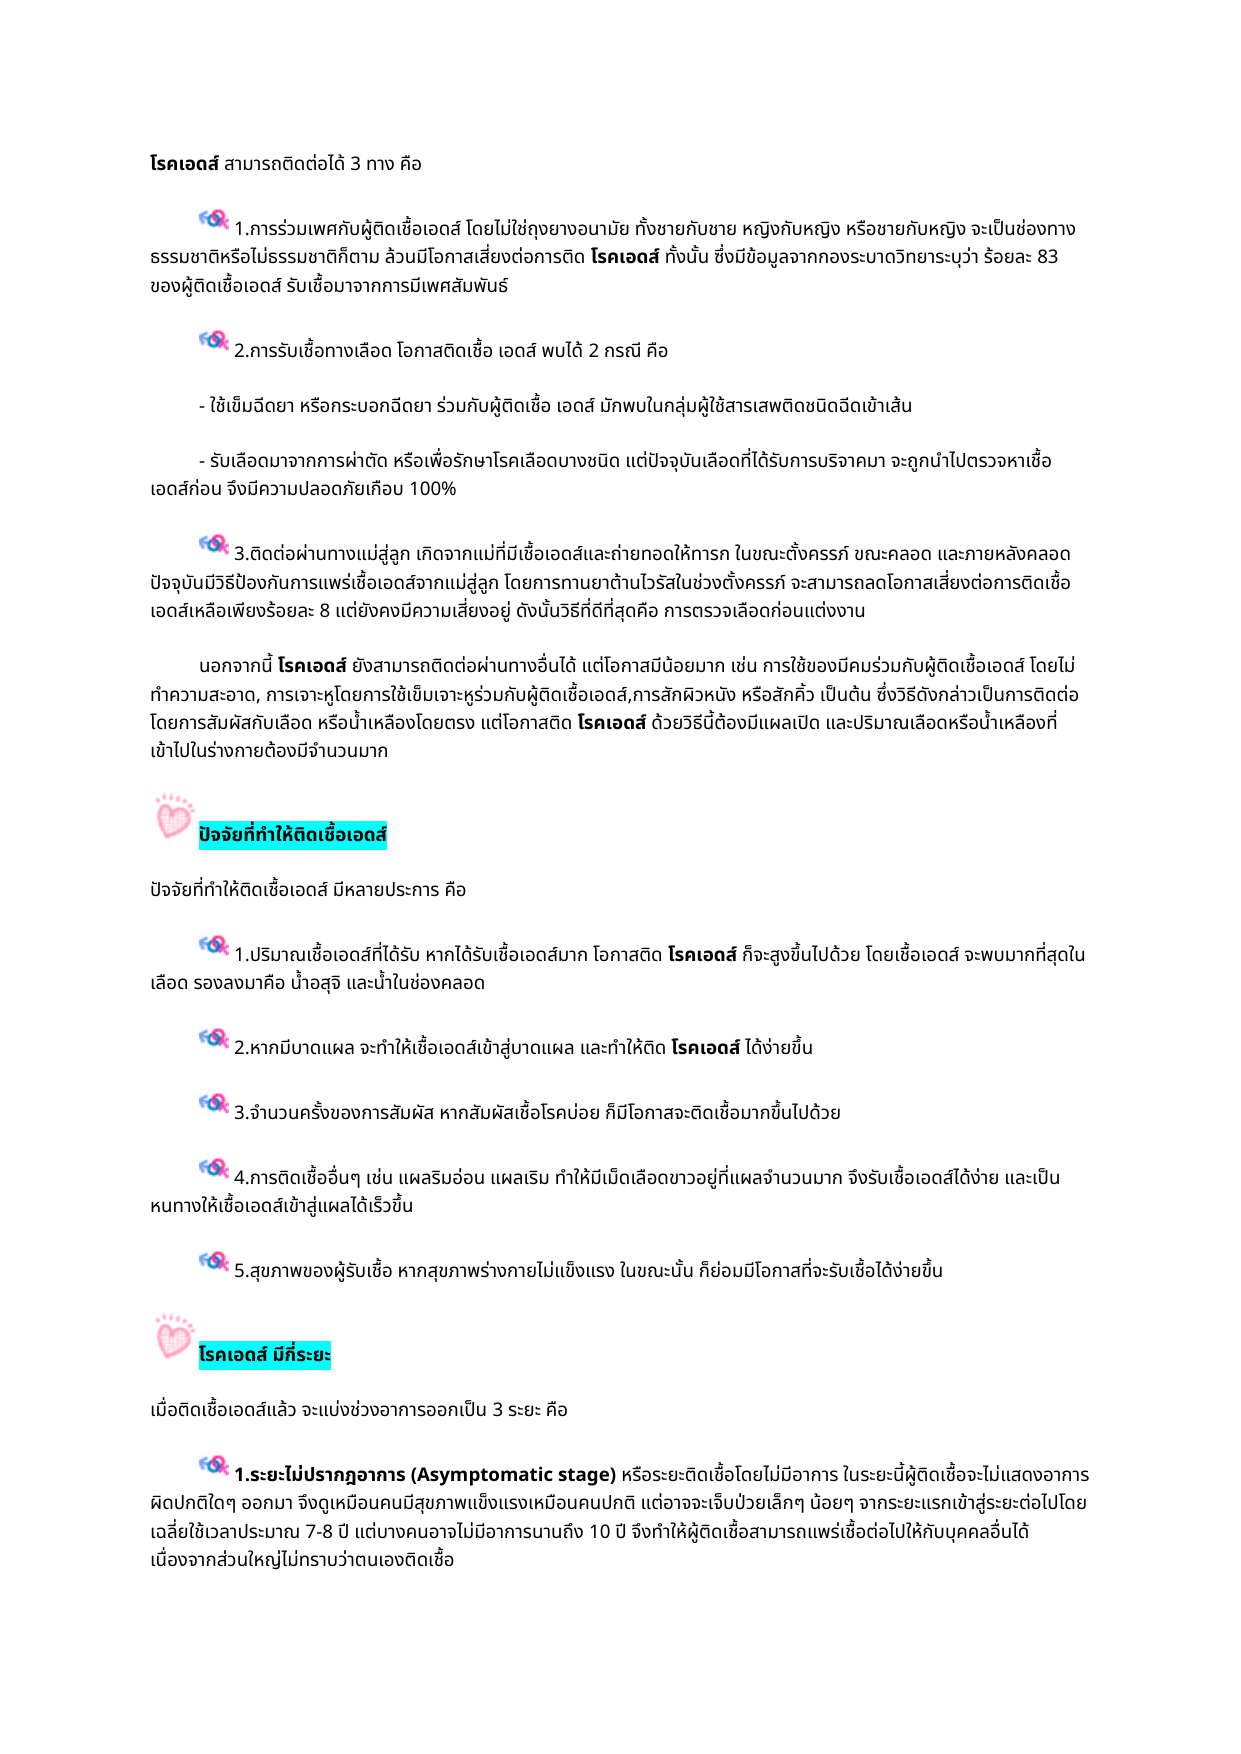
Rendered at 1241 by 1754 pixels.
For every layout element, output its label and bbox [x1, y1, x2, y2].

picture [198, 205, 229, 236]
picture [198, 327, 229, 357]
picture [150, 1312, 199, 1362]
picture [198, 1247, 229, 1278]
picture [198, 530, 229, 561]
picture [198, 931, 229, 962]
picture [198, 1024, 229, 1055]
picture [150, 792, 199, 842]
picture [198, 1089, 229, 1120]
picture [198, 1154, 229, 1185]
text [150, 150, 1090, 1602]
picture [198, 1451, 229, 1482]
